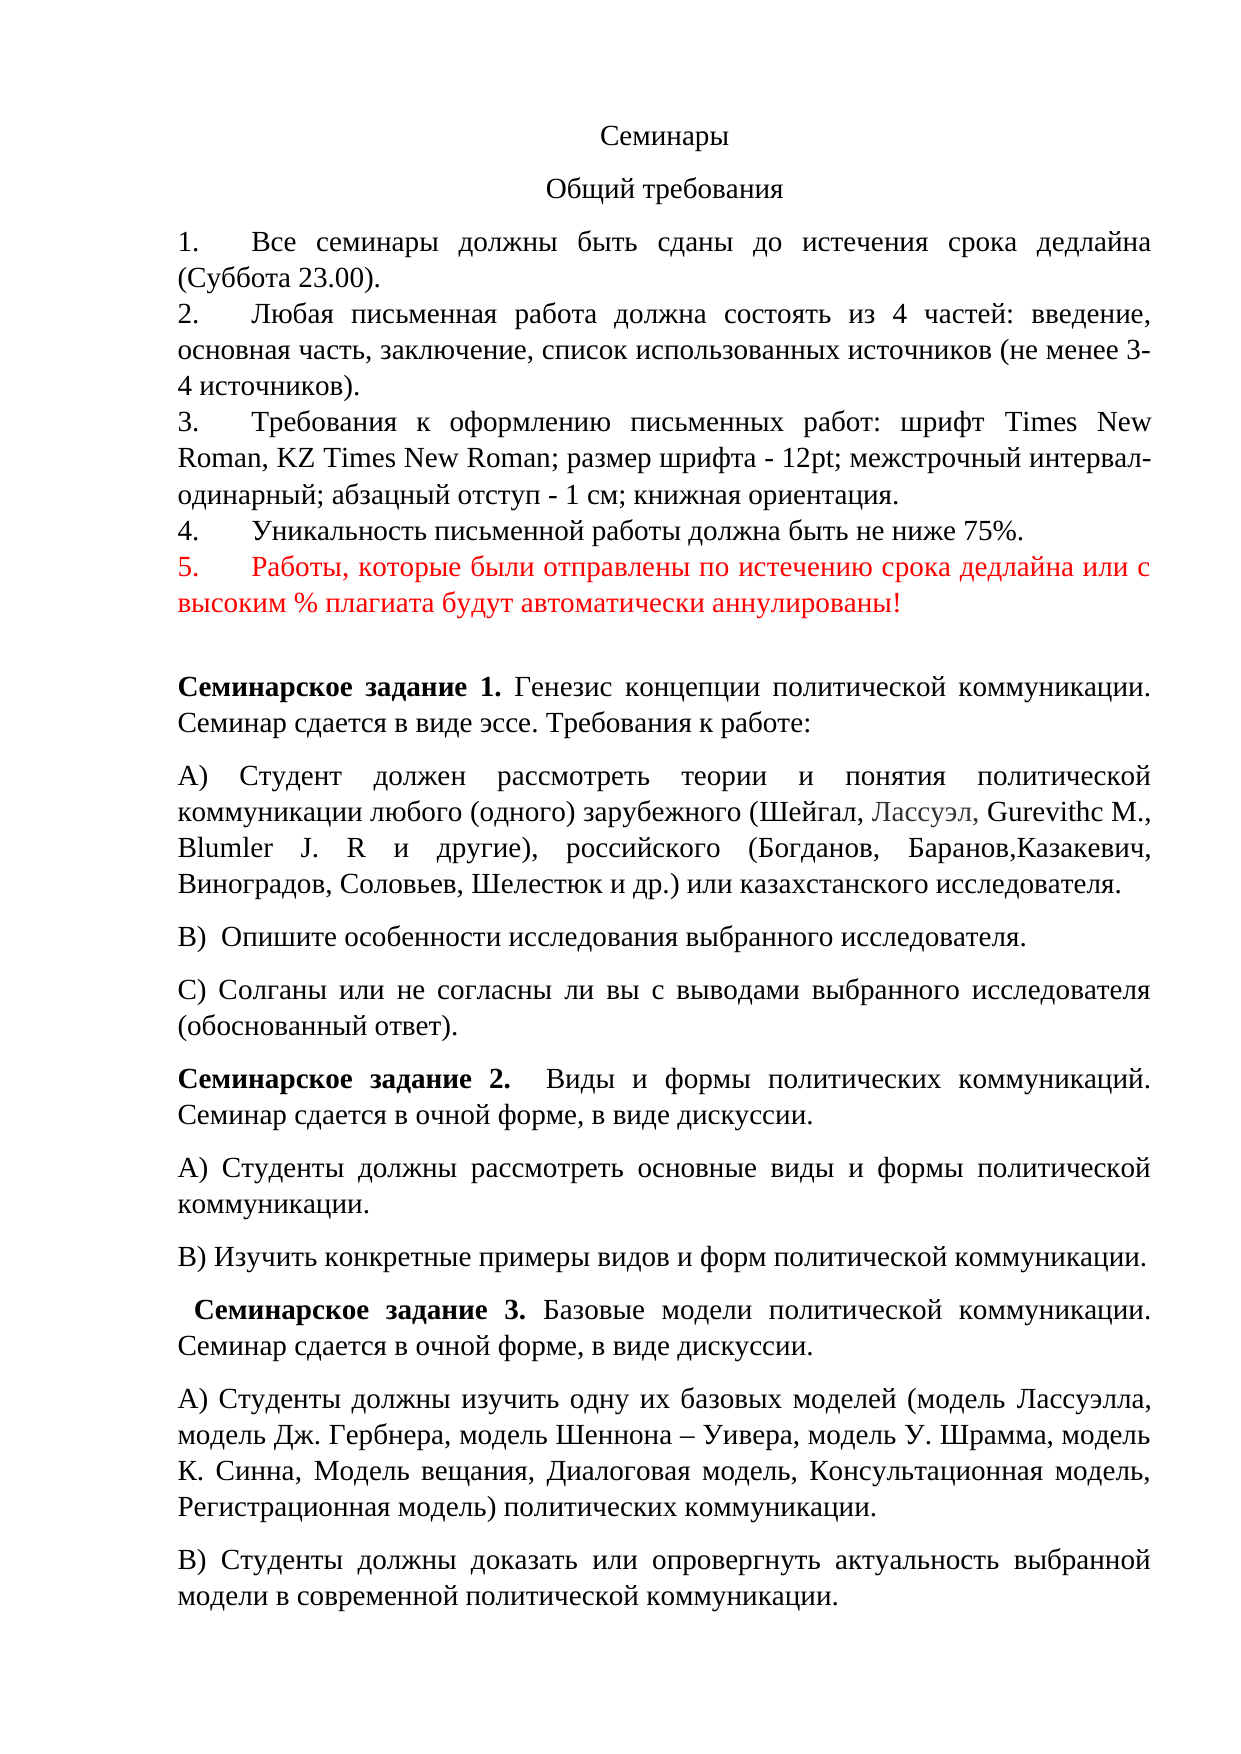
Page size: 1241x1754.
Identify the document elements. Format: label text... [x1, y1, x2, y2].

list Все семинары должны быть сданы до истечения срока дедлайна (Суббота 23.00). [177, 224, 1152, 293]
text Семинарское задание 1. Генезис концепции политической коммуникации. Семинар сдается в виде эссе. Требования к работе: [177, 669, 1152, 739]
text А) Студенты должны рассмотреть основные виды и формы политической коммуникации. [177, 1150, 1152, 1220]
list Работы, которые были отправлены по истечению срока дедлайна или с высоким % плагиата будут автоматически аннулированы! [177, 549, 1152, 619]
text В) Студенты должны доказать или опровергнуть актуальность выбранной модели в современной политической коммуникации. [177, 1542, 1152, 1612]
text В) Опишите особенности исследования выбранного исследователя. [177, 919, 1152, 953]
text В) Изучить конкретные примеры видов и форм политической коммуникации. [177, 1239, 1152, 1272]
text Семинарское задание 3. Базовые модели политической коммуникации. Семинар сдается в очной форме, в виде дискуссии. [177, 1292, 1152, 1361]
text А) Студент должен рассмотреть теории и понятия политической коммуникации любого (одного) зарубежного (Шейгал, Лассуэл, Gurevithc М., Blumler J. R и другие), российского (Богданов, Баранов,Казакевич, Виноградов, Соловьев, Шелестюк и др.) или казахстанского исследователя. [177, 758, 1152, 900]
text А) Студенты должны изучить одну их базовых моделей (модель Лассуэлла, модель Дж. Гербнера, модель Шеннона – Уивера, модель У. Шрамма, модель К. Синна, Модель вещания, Диалоговая модель, Консультационная модель, Регистрационная модель) политических коммуникации. [177, 1381, 1152, 1417]
text Семинары [177, 118, 1152, 152]
text Семинарское задание 2. Виды и формы политических коммуникаций. Семинар сдается в очной форме, в виде дискуссии. [177, 1061, 1152, 1131]
list Любая письменная работа должна состоять из 4 частей: введение, основная часть, заключение, список использованных источников (не менее 3-4 источников). [177, 296, 1152, 402]
text С) Солганы или не согласны ли вы с выводами выбранного исследователя (обоснованный ответ). [177, 972, 1152, 1042]
list Требования к оформлению письменных работ: шрифт Times New Roman, KZ Times New Roman; размер шрифта - 12pt; межстрочный интервал- одинарный; абзацный отступ - 1 см; книжная ориентация. [177, 404, 1152, 510]
text А) Студенты должны изучить одну их базовых моделей (модель Лассуэлла, модель Дж. Гербнера, модель Шеннона – Уивера, модель У. Шрамма, модель К. Синна, Модель вещания, Диалоговая модель, Консультационная модель, Регистрационная модель) политических коммуникации. [177, 1450, 1152, 1523]
list Уникальность письменной работы должна быть не ниже 75%. [177, 513, 1152, 546]
text Общий требования [177, 171, 1152, 204]
